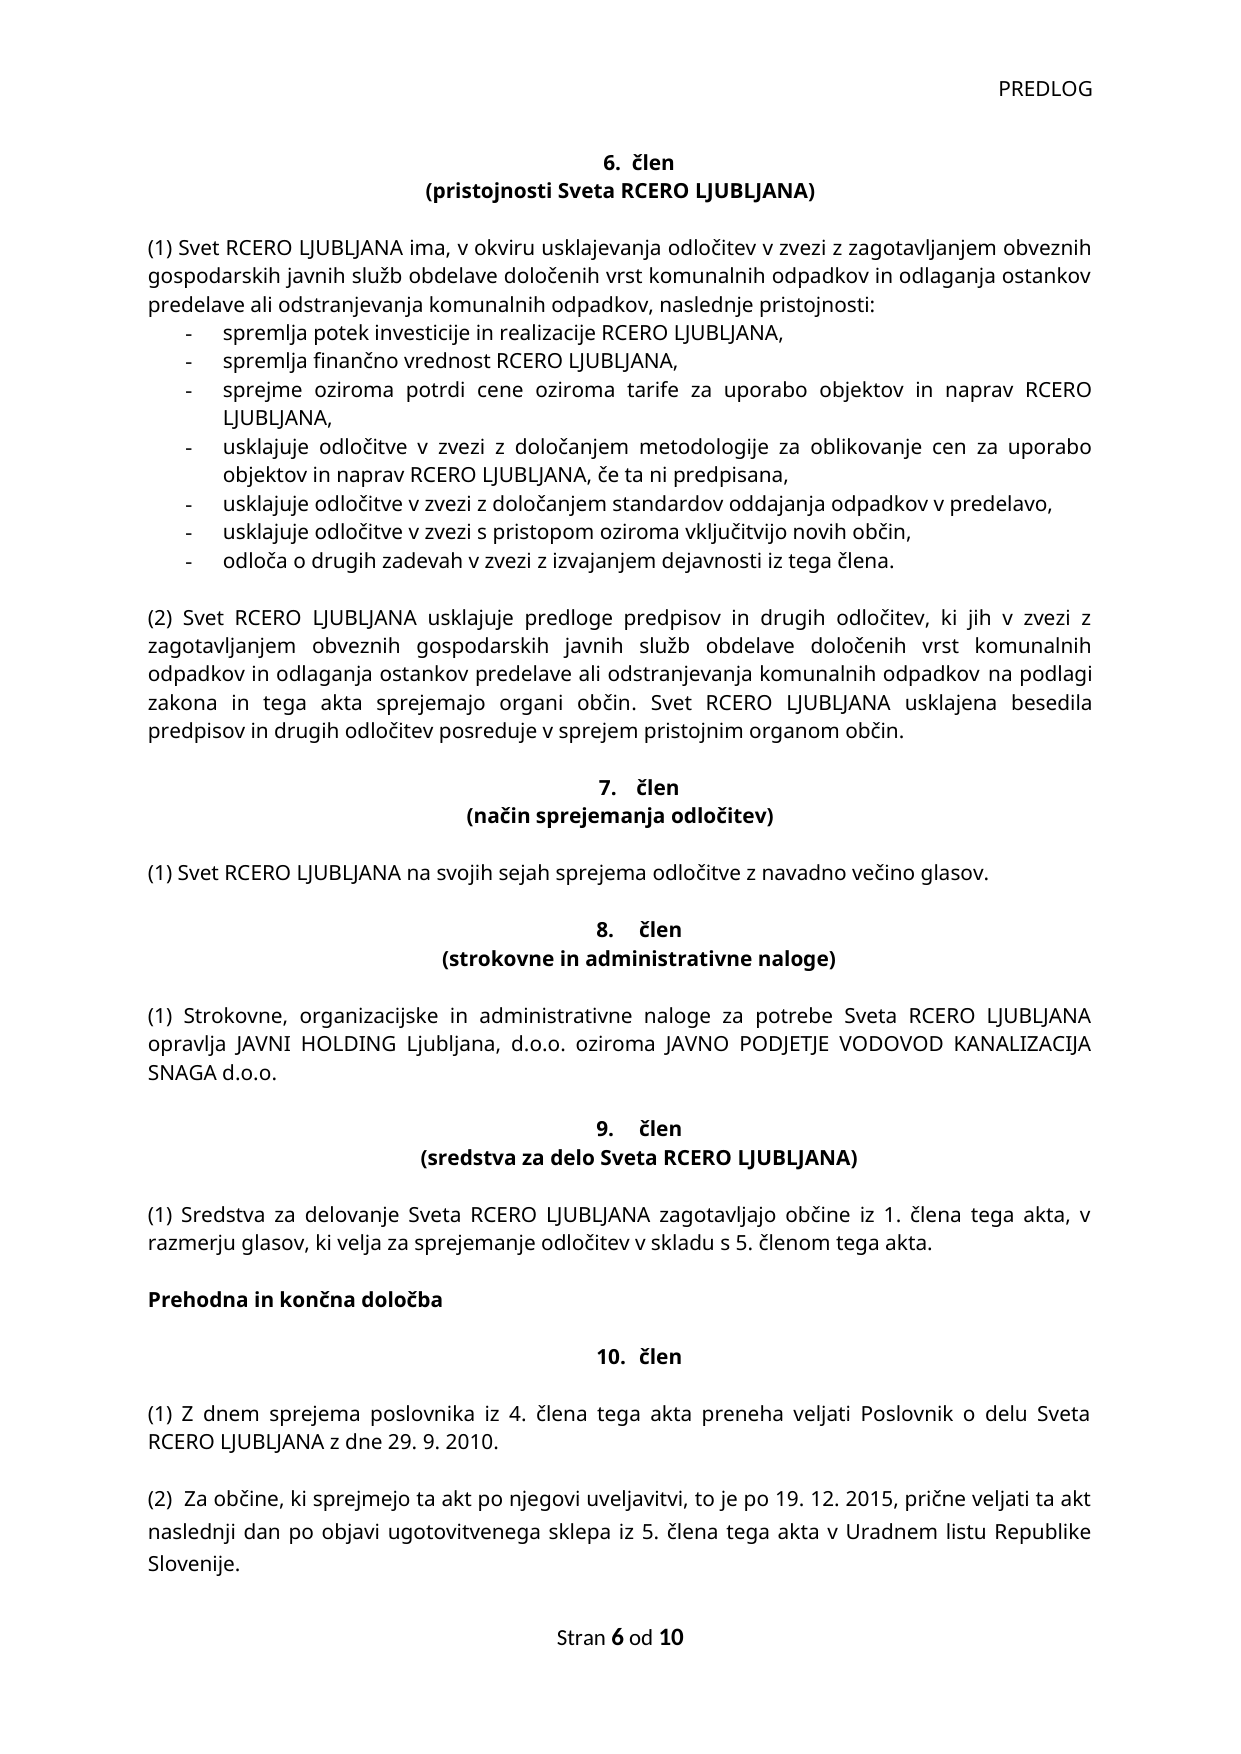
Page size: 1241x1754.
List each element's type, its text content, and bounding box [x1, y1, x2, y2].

text (1) Strokovne, organizacijske in administrativne naloge za potrebe Sveta RCERO LJUBLJANA opravlja JAVNI HOLDING Ljubljana, d.o.o. oziroma JAVNO PODJETJE VODOVOD KANALIZACIJA SNAGA d.o.o. [148, 1001, 1093, 1086]
text (1) Sredstva za delovanje Sveta RCERO LJUBLJANA zagotavljajo občine iz 1. člena tega akta, v razmerju glasov, ki velja za sprejemanje odločitev v skladu s 5. členom tega akta. [148, 1200, 1093, 1257]
text (1) Svet RCERO LJUBLJANA na svojih sejah sprejema odločitve z navadno večino glasov. [148, 858, 1093, 887]
text (sredstva za delo Sveta RCERO LJUBLJANA) [185, 1143, 1093, 1171]
text (pristojnosti Sveta RCERO LJUBLJANA) [148, 176, 1093, 204]
list spremlja finančno vrednost RCERO LJUBLJANA, [185, 347, 1093, 375]
text Prehodna in končna določba [148, 1285, 1093, 1313]
list usklajuje odločitve v zvezi z določanjem standardov oddajanja odpadkov v predelavo, [185, 489, 1093, 517]
text (način sprejemanja odločitev) [148, 802, 1093, 830]
list sprejme oziroma potrdi cene oziroma tarife za uporabo objektov in naprav RCERO LJUBLJANA, [185, 375, 1093, 432]
text (2) Za občine, ki sprejmejo ta akt po njegovi uveljavitvi, to je po 19. 12. 2015, prične veljati ta akt naslednji dan po objavi ugotovitvenega sklepa iz 5. člena tega akta v Uradnem listu Republike Slovenije. [148, 1484, 1093, 1578]
list člen [185, 1114, 1093, 1143]
list spremlja potek investicije in realizacije RCERO LJUBLJANA, [185, 318, 1093, 347]
text 6. člen [185, 148, 1093, 176]
list člen [185, 915, 1093, 944]
text (2) Svet RCERO LJUBLJANA usklajuje predloge predpisov in drugih odločitev, ki jih v zvezi z zagotavljanjem obveznih gospodarskih javnih služb obdelave določenih vrst komunalnih odpadkov in odlaganja ostankov predelave ali odstranjevanja komunalnih odpadkov na podlagi zakona in tega akta sprejemajo organi občin. Svet RCERO LJUBLJANA usklajena besedila predpisov in drugih odločitev posreduje v sprejem pristojnim organom občin. [148, 603, 1093, 745]
list člen [185, 773, 1093, 802]
text (strokovne in administrativne naloge) [185, 944, 1093, 972]
text (1) Svet RCERO LJUBLJANA ima, v okviru usklajevanja odločitev v zvezi z zagotavljanjem obveznih gospodarskih javnih služb obdelave določenih vrst komunalnih odpadkov in odlaganja ostankov predelave ali odstranjevanja komunalnih odpadkov, naslednje pristojnosti: [148, 233, 1093, 318]
list člen [185, 1342, 1093, 1370]
text (1) Z dnem sprejema poslovnika iz 4. člena tega akta preneha veljati Poslovnik o delu Sveta RCERO LJUBLJANA z dne 29. 9. 2010. [148, 1399, 1093, 1456]
list usklajuje odločitve v zvezi s pristopom oziroma vključitvijo novih občin, [185, 517, 1093, 546]
list usklajuje odločitve v zvezi z določanjem metodologije za oblikovanje cen za uporabo objektov in naprav RCERO LJUBLJANA, če ta ni predpisana, [185, 432, 1093, 489]
list odloča o drugih zadevah v zvezi z izvajanjem dejavnosti iz tega člena. [185, 546, 1093, 574]
